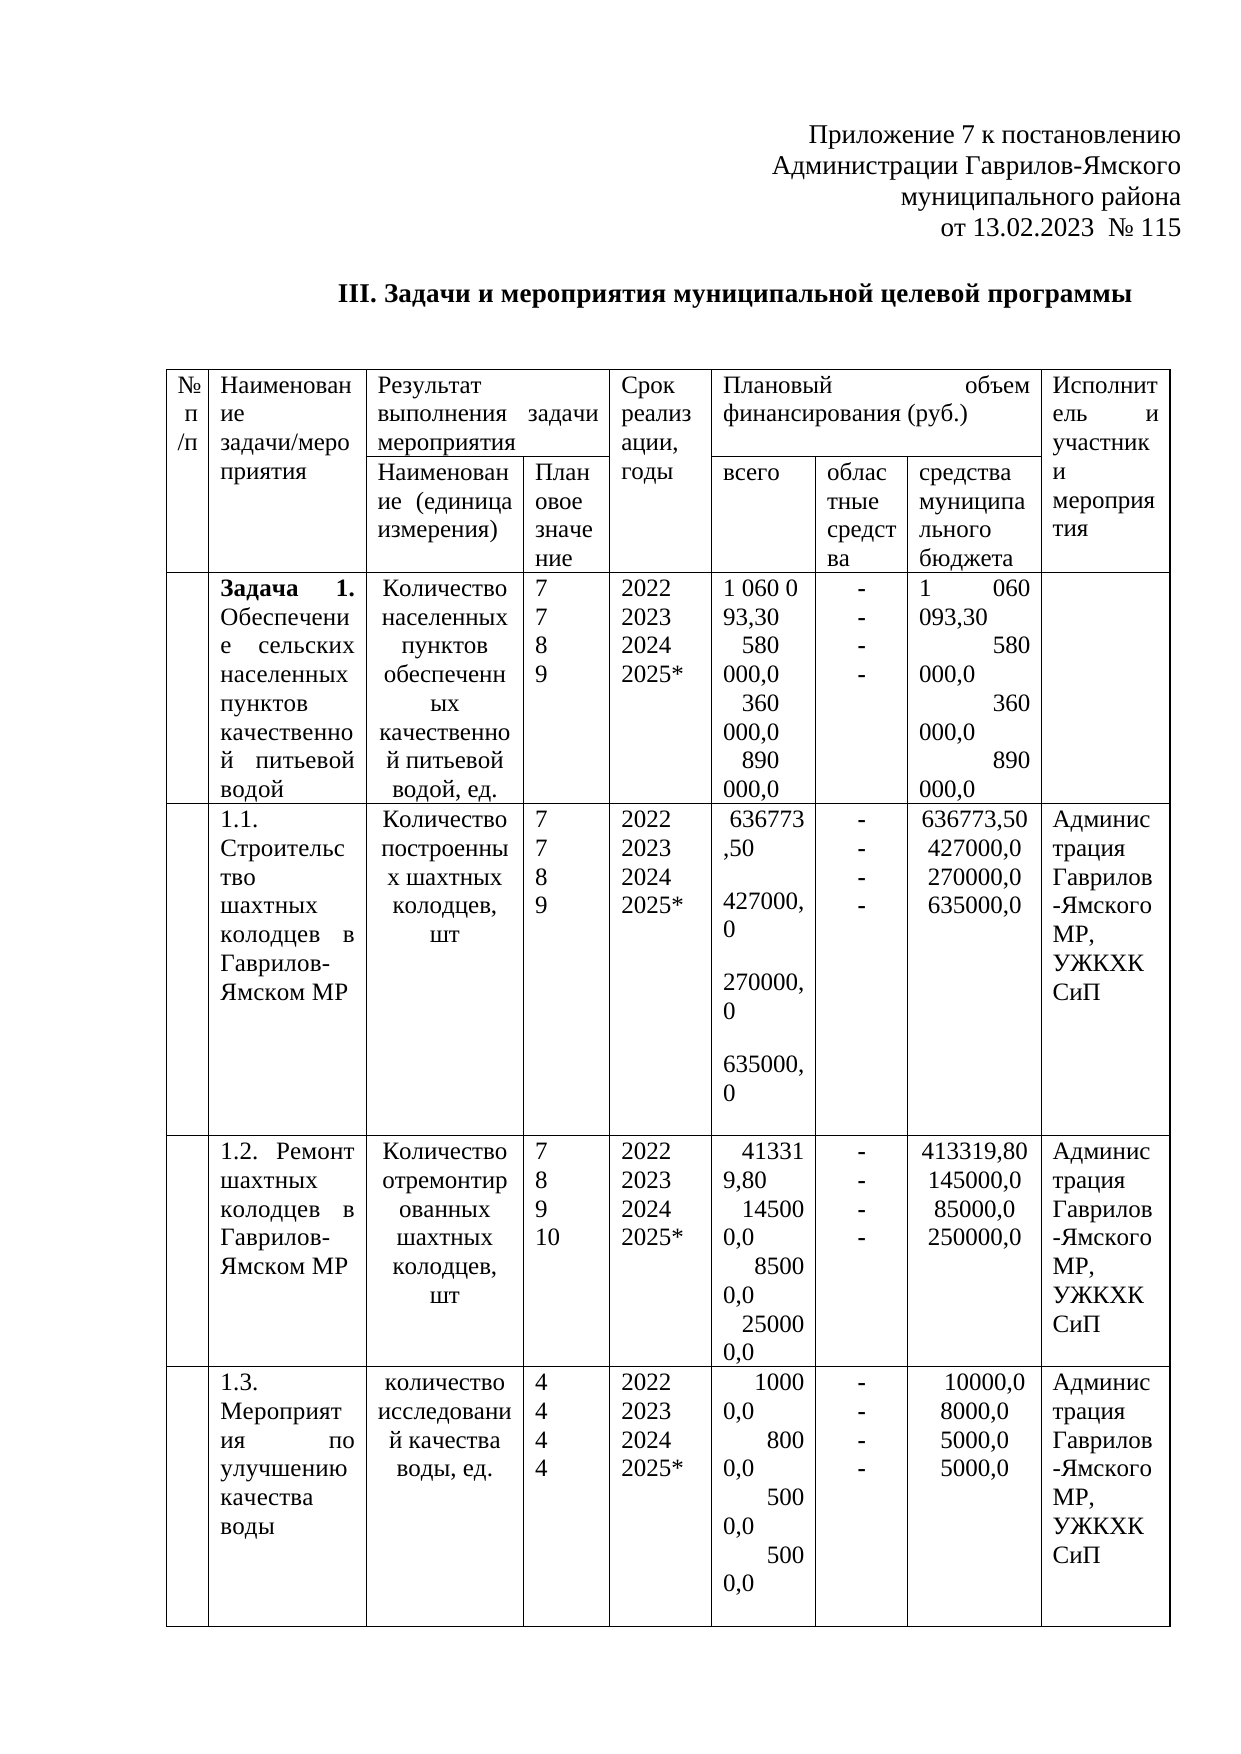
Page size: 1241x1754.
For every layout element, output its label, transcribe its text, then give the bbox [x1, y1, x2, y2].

table_cell [1042, 573, 1169, 803]
table_cell Администрация Гаврилов-Ямского МР, УЖКХКСиП [1042, 1367, 1169, 1626]
table_cell 1.1. Строительство шахтных колодцев в Гаврилов-Ямском МР [209, 804, 366, 1135]
table_cell 2022 2023 2024 2025* [610, 1367, 711, 1626]
table_cell 2022 2023 2024 2025* [610, 573, 711, 803]
table_cell - - - - [816, 804, 907, 1135]
text Приложение 7 к постановлению [177, 118, 1181, 149]
table_cell Администрация Гаврилов-Ямского МР, УЖКХКСиП [1042, 804, 1169, 1135]
table_cell Задача 1. Обеспечение сельских населенных пунктов качественной питьевой водой [209, 573, 366, 803]
table_cell Количество построенных шахтных колодцев, шт [367, 804, 523, 1135]
table_cell 2022 2023 2024 2025* [610, 1136, 711, 1366]
table_cell [167, 573, 208, 803]
table_cell - - - - [816, 1367, 907, 1626]
table_cell количество исследований качества воды, ед. [367, 1367, 523, 1626]
text III. Задачи и мероприятия муниципальной целевой программы [290, 277, 1181, 308]
table_cell Плановое значение [524, 457, 609, 572]
table_cell 10000,0 8000,0 5000,0 5000,0 [712, 1367, 815, 1626]
table_cell 2022 2023 2024 2025* [610, 804, 711, 1135]
table_cell областные средства [816, 457, 907, 572]
table_cell 413319,80 145000,0 85000,0 250000,0 [908, 1136, 1041, 1366]
table_cell Наименование (единица измерения) [367, 457, 523, 572]
text от 13.02.2023 № 115 [177, 212, 1181, 243]
table_cell 1.2. Ремонт шахтных колодцев в Гаврилов-Ямском МР [209, 1136, 366, 1366]
table_cell Количество отремонтированных шахтных колодцев, шт [367, 1136, 523, 1366]
table_cell 636773,50 427000,0 270000,0 635000,0 [908, 804, 1041, 1135]
table_cell всего [712, 457, 815, 572]
table_cell [167, 1367, 208, 1626]
table_cell Количество населенных пунктов обеспеченных качественной питьевой водой, ед. [367, 573, 523, 803]
table_cell 1 060 093,30 580 000,0 360 000,0 890 000,0 [712, 573, 815, 803]
text Администрации Гаврилов-Ямского [177, 149, 1181, 180]
table_cell 413319,80 145000,0 85000,0 250000,0 [712, 1136, 815, 1366]
table_header Наименование задачи/мероприятия [209, 370, 366, 572]
table_cell - - - - [816, 573, 907, 803]
table_header Результат выполнения задачи мероприятия [367, 370, 609, 456]
table_cell 7 8 9 10 [524, 1136, 609, 1366]
text муниципального района [177, 180, 1181, 212]
table_header № п/п [167, 370, 208, 572]
table_cell 7 7 8 9 [524, 804, 609, 1135]
table_cell 1 060 093,30 580 000,0 360 000,0 890 000,0 [908, 573, 1041, 803]
table_header Исполнитель и участники мероприятия [1042, 370, 1169, 572]
table_cell Администрация Гаврилов-Ямского МР, УЖКХКСиП [1042, 1136, 1169, 1366]
table_cell - - - - [816, 1136, 907, 1366]
table_cell 10000,0 8000,0 5000,0 5000,0 [908, 1367, 1041, 1626]
table_cell [167, 1136, 208, 1366]
table_cell [167, 804, 208, 1135]
table_header Срок реализации, годы [610, 370, 711, 572]
table_cell 7 7 8 9 [524, 573, 609, 803]
table_cell средства муниципального бюджета [908, 457, 1041, 572]
table_cell 4 4 4 4 [524, 1367, 609, 1626]
table_cell 1.3. Мероприятия по улучшению качества воды [209, 1367, 366, 1626]
table_header Плановый объем финансирования (руб.) [712, 370, 1041, 456]
table_cell 636773,50 427000,0 270000,0 635000,0 [712, 804, 815, 1135]
